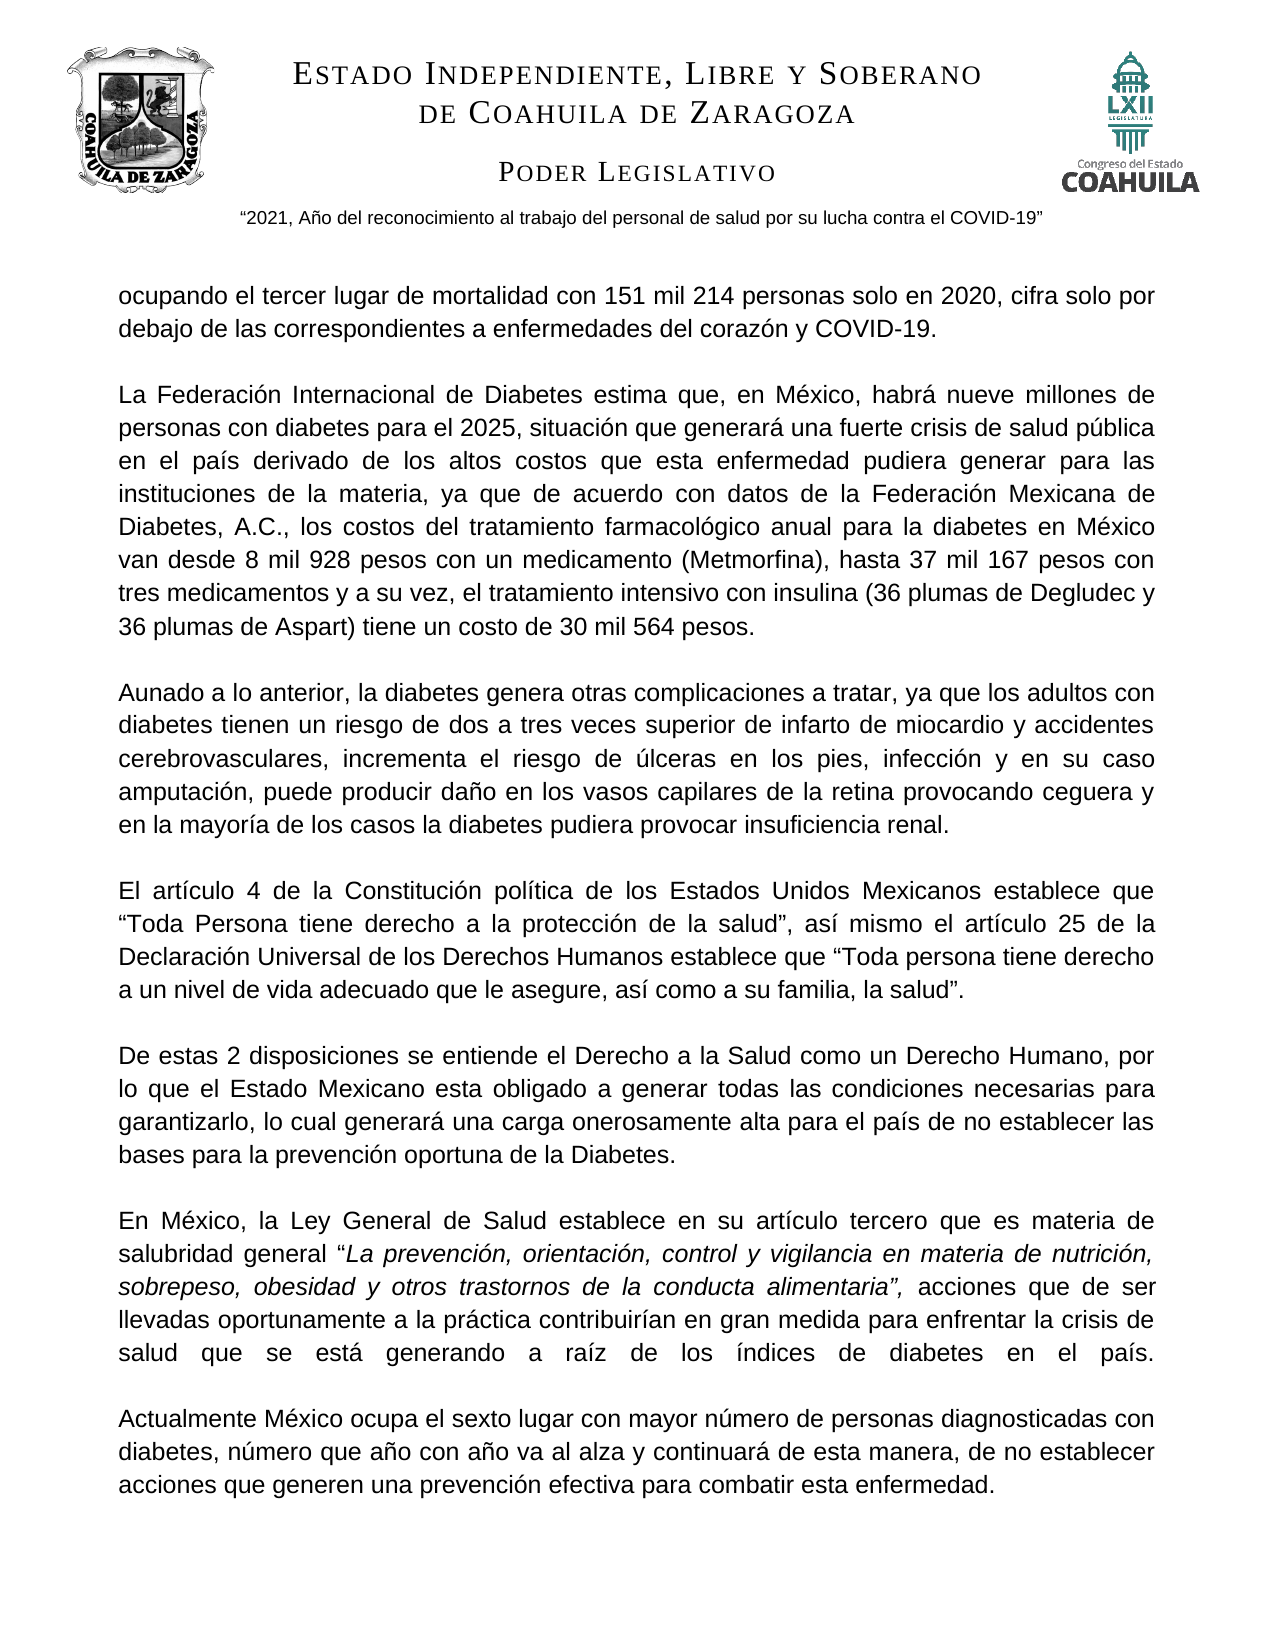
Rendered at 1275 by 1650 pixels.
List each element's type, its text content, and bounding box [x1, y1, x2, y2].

text Actualmente México ocupa el sexto lugar con mayor número de personas diagnosticadas con diabetes, número que año con año va al alza y continuará de esta manera, de no establecer acciones que generen una prevención efectiva para combatir esta enfermedad. [118, 1404, 1157, 1499]
text En México, la Ley General de Salud establece en su artículo tercero que es materia de salubridad general “La prevención, orientación, control y vigilancia en materia de nutrición, sobrepeso, obesidad y otros trastornos de la conducta alimentaria”, acciones que de ser llevadas oportunamente a la práctica contribuirían en gran medida para enfrentar la crisis de salud que se está generando a raíz de los índices de diabetes en el país. [118, 1206, 1157, 1400]
picture [66, 47, 215, 193]
text La Federación Internacional de Diabetes estima que, en México, habrá nueve millones de personas con diabetes para el 2025, situación que generará una fuerte crisis de salud pública en el país derivado de los altos costos que esta enfermedad pudiera generar para las instituciones de la materia, ya que de acuerdo con datos de la Federación Mexicana de Diabetes, A.C., los costos del tratamiento farmacológico anual para la diabetes en México van desde 8 mil 928 pesos con un medicamento (Metmorfina), hasta 37 mil 167 pesos con tres medicamentos y a su vez, el tratamiento intensivo con insulina (36 plumas de Degludec y 36 plumas de Aspart) tiene un costo de 30 mil 564 pesos. [118, 380, 1157, 640]
text De estas 2 disposiciones se entiende el Derecho a la Salud como un Derecho Humano, por lo que el Estado Mexicano esta obligado a generar todas las condiciones necesarias para garantizarlo, lo cual generará una carga onerosamente alta para el país de no establecer las bases para la prevención oportuna de la Diabetes. [118, 1041, 1157, 1168]
text El artículo 4 de la Constitución política de los Estados Unidos Mexicanos establece que “Toda Persona tiene derecho a la protección de la salud”, así mismo el artículo 25 de la Declaración Universal de los Derechos Humanos establece que “Toda persona tiene derecho a un nivel de vida adecuado que le asegure, así como a su familia, la salud”. [118, 876, 1157, 1003]
text Aunado a lo anterior, la diabetes genera otras complicaciones a tratar, ya que los adultos con diabetes tienen un riesgo de dos a tres veces superior de infarto de miocardio y accidentes cerebrovasculares, incrementa el riesgo de úlceras en los pies, infección y en su caso amputación, puede producir daño en los vasos capilares de la retina provocando ceguera y en la mayoría de los casos la diabetes pudiera provocar insuficiencia renal. [118, 677, 1157, 838]
picture [1052, 36, 1212, 205]
